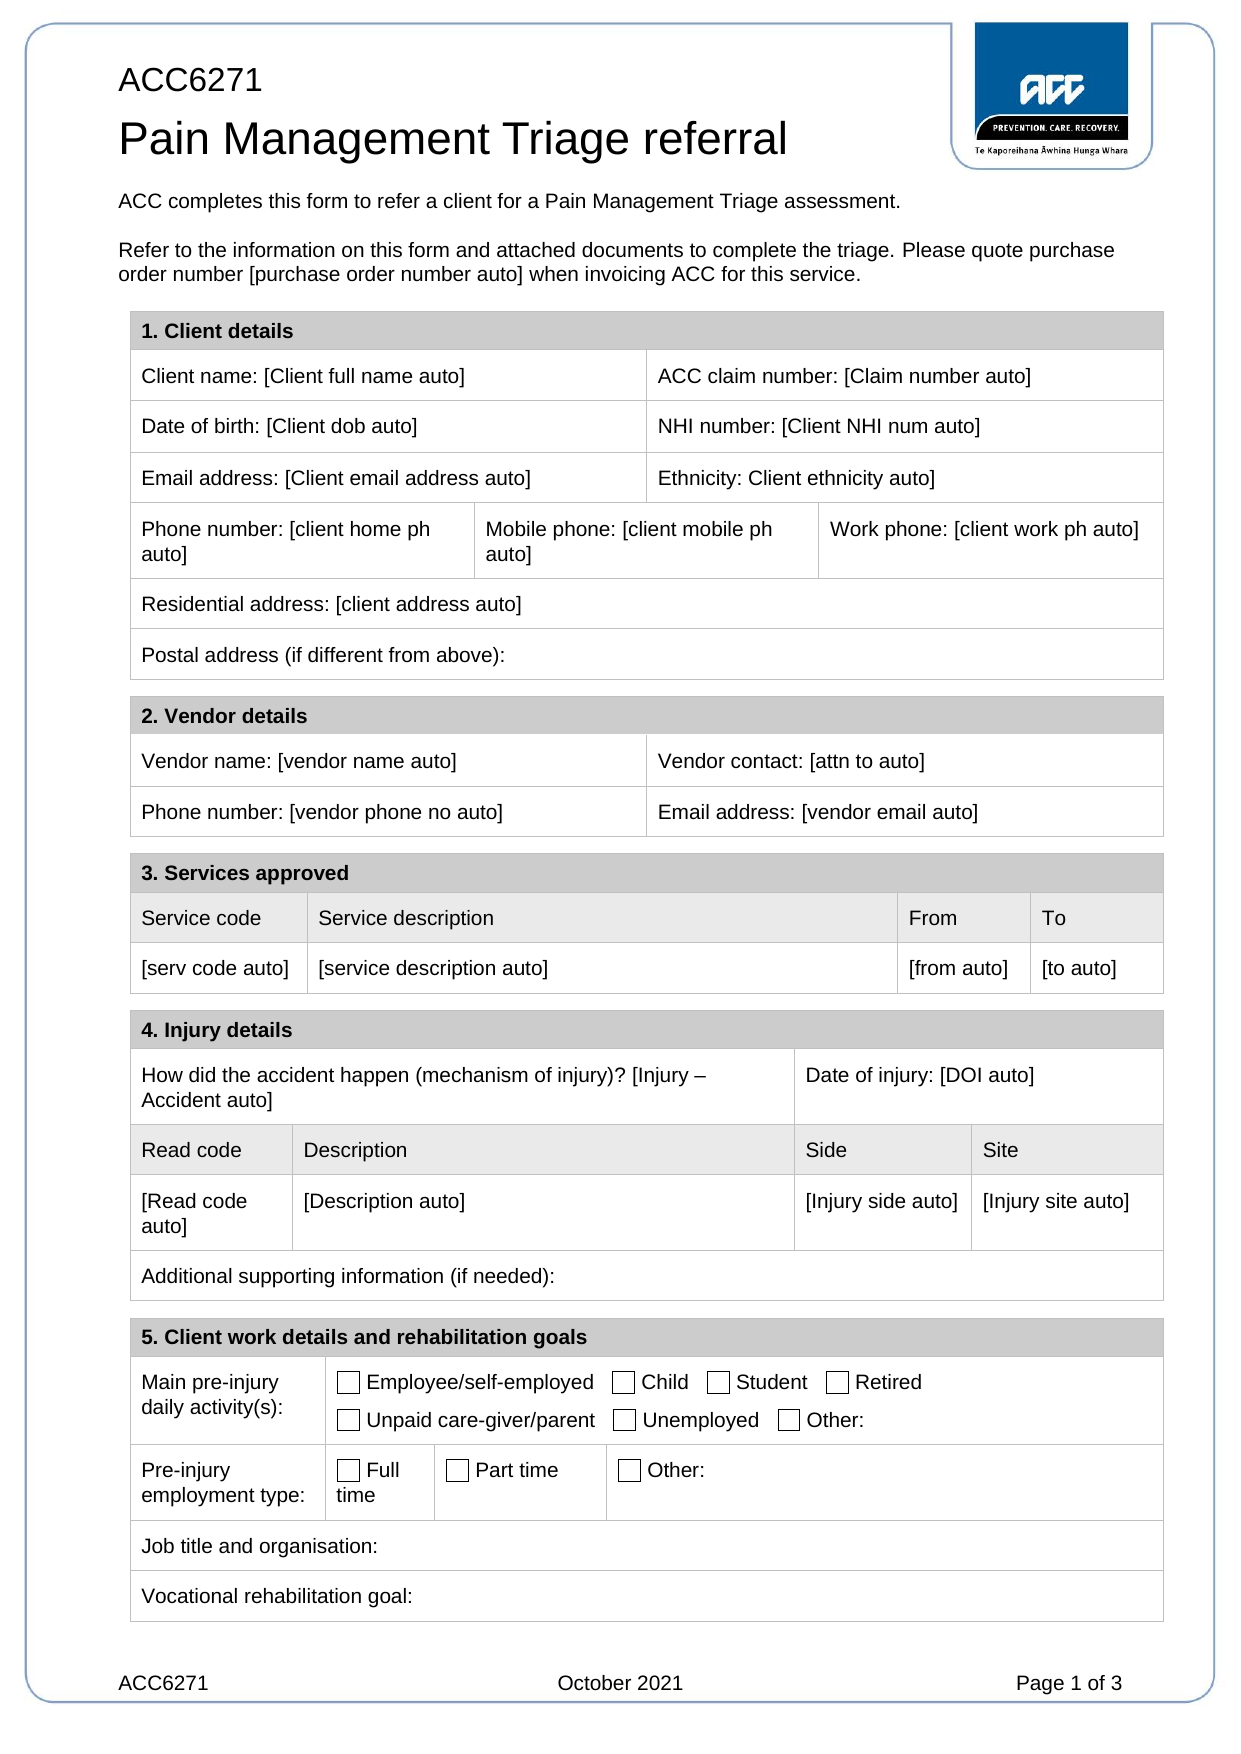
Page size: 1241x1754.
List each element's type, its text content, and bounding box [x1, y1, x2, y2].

table_header 4. Injury details [131, 1011, 1163, 1048]
table_cell Site [972, 1125, 1163, 1174]
table_cell From [898, 893, 1030, 942]
table_cell To [1031, 893, 1163, 942]
table_cell Additional supporting information (if needed): [131, 1251, 1163, 1300]
table_cell Phone number: [vendor phone no auto] [131, 787, 646, 836]
table_cell Ethnicity: Client ethnicity auto] [647, 453, 1163, 502]
table_cell Mobile phone: [client mobile ph auto] [475, 503, 818, 578]
table_cell Phone number: [client home ph auto] [131, 503, 474, 578]
table_header 3. Services approved [131, 854, 1163, 892]
table_cell Employee/self-employed Child Student Retired Unpaid care-giver/parent Unemployed Other: [326, 1357, 1163, 1444]
table_cell Client name: [Client full name auto] [131, 350, 646, 400]
table_cell NHI number: [Client NHI num auto] [647, 401, 1163, 452]
table_cell Side [795, 1125, 971, 1174]
table_header 2. Vendor details [131, 697, 1163, 734]
table_cell Vendor name: [vendor name auto] [131, 736, 646, 786]
table_cell Main pre-injury daily activity(s): [131, 1357, 325, 1444]
table_cell Email address: [Client email address auto] [131, 453, 646, 502]
table_cell [to auto] [1031, 943, 1163, 993]
table_cell How did the accident happen (mechanism of injury)? [Injury – Accident auto] [131, 1049, 794, 1124]
table_cell [from auto] [898, 943, 1030, 993]
table_cell Pre-injury employment type: [131, 1445, 325, 1519]
table_header 5. Client work details and rehabilitation goals [131, 1319, 1163, 1356]
table_cell Other: [607, 1445, 1163, 1519]
table_cell Service description [308, 893, 897, 942]
table_cell [serv code auto] [131, 943, 307, 993]
table_cell [Injury site auto] [972, 1175, 1163, 1250]
table_cell [Read code auto] [131, 1175, 292, 1250]
table_header 1. Client details [131, 312, 1163, 349]
table_cell Date of injury: [DOI auto] [795, 1049, 1163, 1124]
table_cell Vendor contact: [attn to auto] [647, 736, 1163, 786]
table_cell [131, 1571, 1163, 1621]
table_cell Date of birth: [Client dob auto] [131, 401, 646, 452]
table_cell Description [293, 1125, 794, 1174]
picture [0, 0, 1238, 1726]
table_cell Residential address: [client address auto] [131, 579, 1163, 628]
table_cell [Injury side auto] [795, 1175, 971, 1250]
table_cell Read code [131, 1125, 292, 1174]
table_cell Service code [131, 893, 307, 942]
table_cell Job title and organisation: [131, 1521, 1163, 1570]
table_cell [Description auto] [293, 1175, 794, 1250]
table_cell Postal address (if different from above): [131, 629, 1163, 679]
table_cell Email address: [vendor email auto] [647, 787, 1163, 836]
text ACC completes this form to refer a client for a Pain Management Triage assessment. [118, 189, 1134, 213]
table_cell [service description auto] [308, 943, 897, 993]
text Refer to the information on this form and attached documents to complete the triage. Please quote purchase order number [purchase order number auto] when invoicing ACC for this service. [118, 238, 1134, 286]
table_cell Part time [435, 1445, 606, 1519]
table_cell ACC claim number: [Claim number auto] [647, 350, 1163, 400]
table_cell Work phone: [client work ph auto] [819, 503, 1163, 578]
table_cell Full time [326, 1445, 434, 1519]
